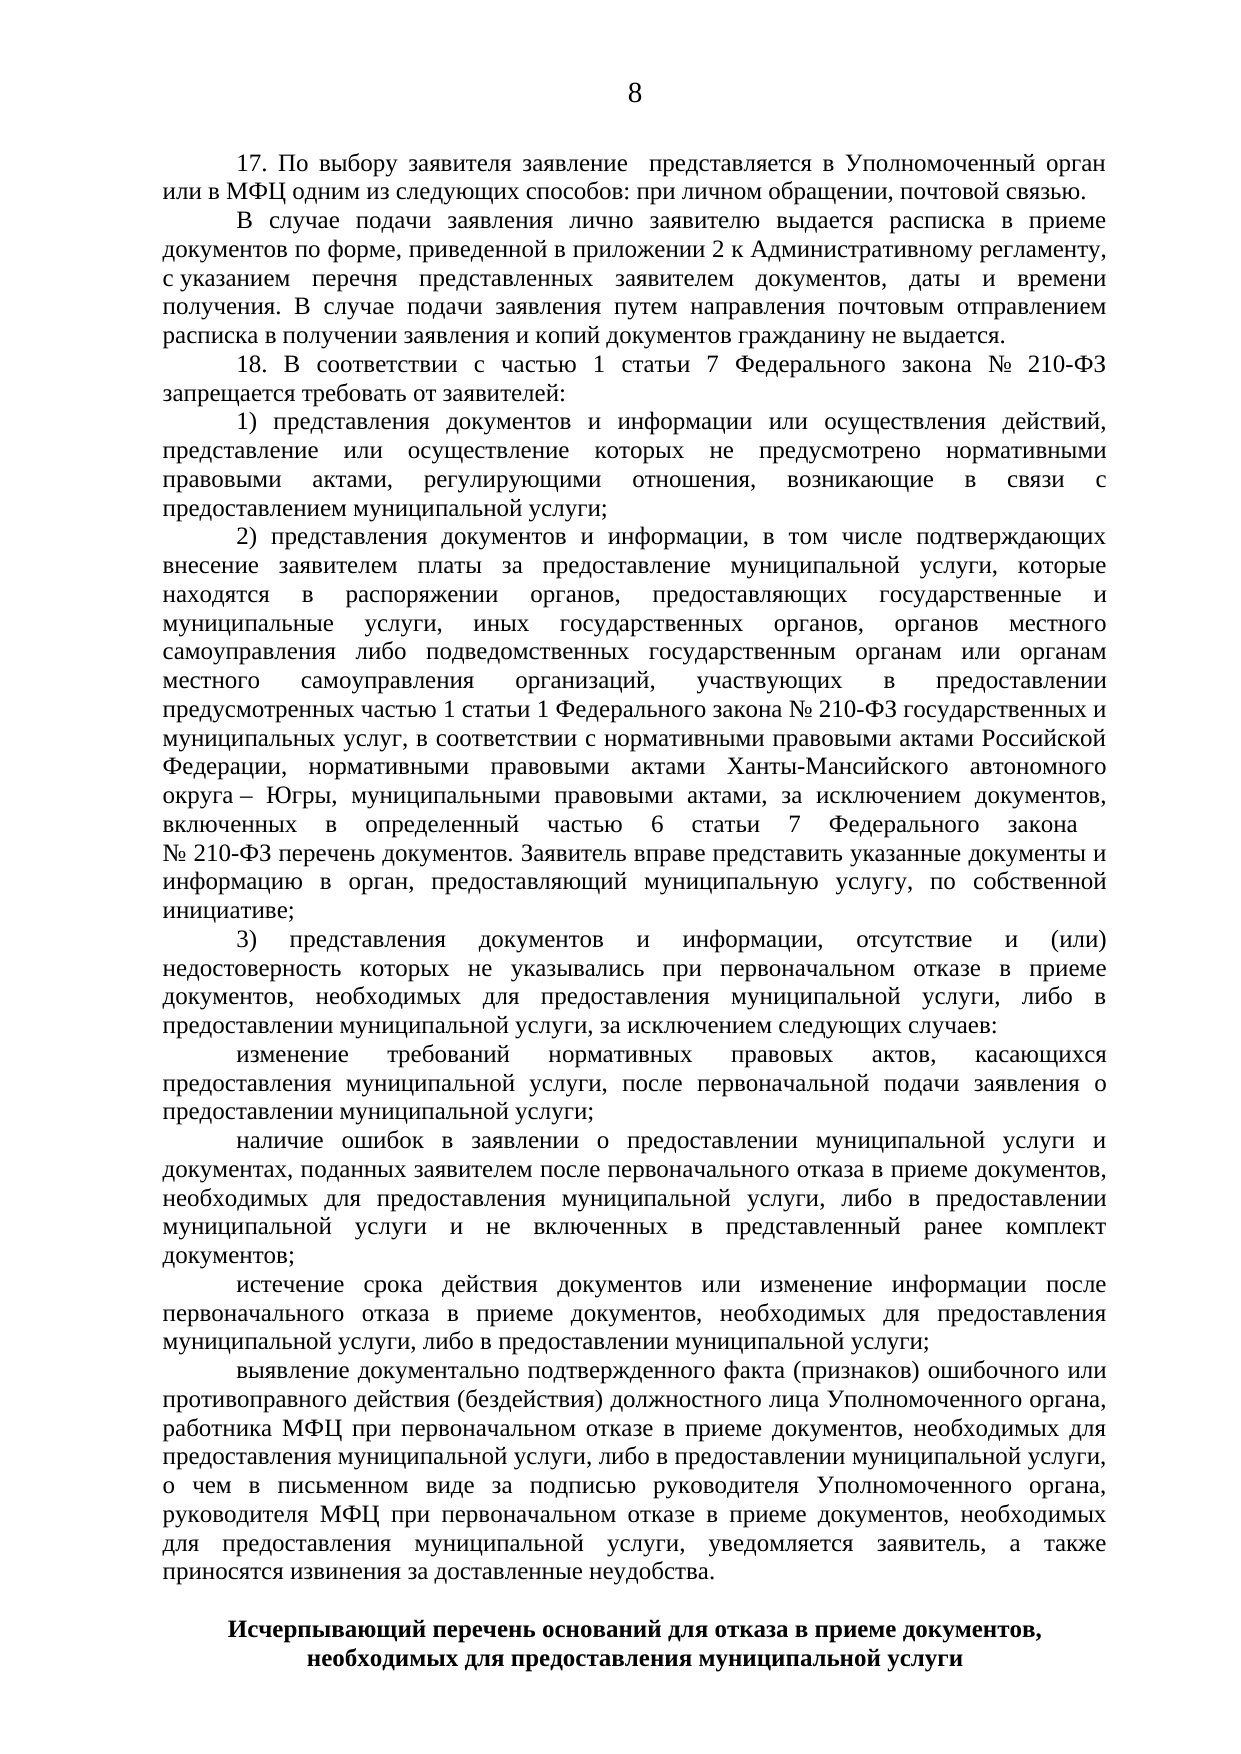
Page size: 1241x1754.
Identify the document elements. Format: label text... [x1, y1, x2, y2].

text истечение срока действия документов или изменение информации после первоначального отказа в приеме документов, необходимых для предоставления муниципальной услуги, либо в предоставлении муниципальной услуги; [162, 1269, 1107, 1355]
text выявление документально подтвержденного факта (признаков) ошибочного или противоправного действия (бездействия) должностного лица Уполномоченного органа, работника МФЦ при первоначальном отказе в приеме документов, необходимых для предоставления муниципальной услуги, либо в предоставлении муниципальной услуги, о чем в письменном виде за подписью руководителя Уполномоченного органа, руководителя МФЦ при первоначальном отказе в приеме документов, необходимых для предоставления муниципальной услуги, уведомляется заявитель, а также приносятся извинения за доставленные неудобства. [162, 1355, 1107, 1585]
text 1) представления документов и информации или осуществления действий, представление или осуществление которых не предусмотрено нормативными правовыми актами, регулирующими отношения, возникающие в связи с предоставлением муниципальной услуги; [162, 406, 1107, 521]
text 17. По выбору заявителя заявление представляется в Уполномоченный орган или в МФЦ одним из следующих способов: при личном обращении, почтовой связью. [162, 148, 1107, 205]
text 18. В соответствии с частью 1 статьи 7 Федерального закона № 210-ФЗ запрещается требовать от заявителей: [162, 349, 1107, 406]
text В случае подачи заявления лично заявителю выдается расписка в приеме документов по форме, приведенной в приложении 2 к Административному регламенту, с указанием перечня представленных заявителем документов, даты и времени получения. В случае подачи заявления путем направления почтовым отправлением расписка в получении заявления и копий документов гражданину не выдается. [162, 205, 1107, 349]
text 2) представления документов и информации, в том числе подтверждающих внесение заявителем платы за предоставление муниципальной услуги, которые находятся в распоряжении органов, предоставляющих государственные и муниципальные услуги, иных государственных органов, органов местного самоуправления либо подведомственных государственным органам или органам местного самоуправления организаций, участвующих в предоставлении предусмотренных частью 1 статьи 1 Федерального закона № 210-ФЗ государственных и муниципальных услуг, в соответствии с нормативными правовыми актами Российской Федерации, нормативными правовыми актами Ханты-Мансийского автономного округа – Югры, муниципальными правовыми актами, за исключением документов, включенных в определенный частью 6 статьи 7 Федерального закона № 210-ФЗ перечень документов. Заявитель вправе представить указанные документы и информацию в орган, предоставляющий муниципальную услугу, по собственной инициативе; [162, 521, 1107, 924]
text 3) представления документов и информации, отсутствие и (или) недостоверность которых не указывались при первоначальном отказе в приеме документов, необходимых для предоставления муниципальной услуги, либо в предоставлении муниципальной услуги, за исключением следующих случаев: [162, 924, 1107, 1039]
text изменение требований нормативных правовых актов, касающихся предоставления муниципальной услуги, после первоначальной подачи заявления о предоставлении муниципальной услуги; [162, 1039, 1107, 1125]
text наличие ошибок в заявлении о предоставлении муниципальной услуги и документах, поданных заявителем после первоначального отказа в приеме документов, необходимых для предоставления муниципальной услуги, либо в предоставлении муниципальной услуги и не включенных в представленный ранее комплект документов; [162, 1125, 1107, 1269]
text Исчерпывающий перечень оснований для отказа в приеме документов, необходимых для предоставления муниципальной услуги [162, 1614, 1107, 1671]
